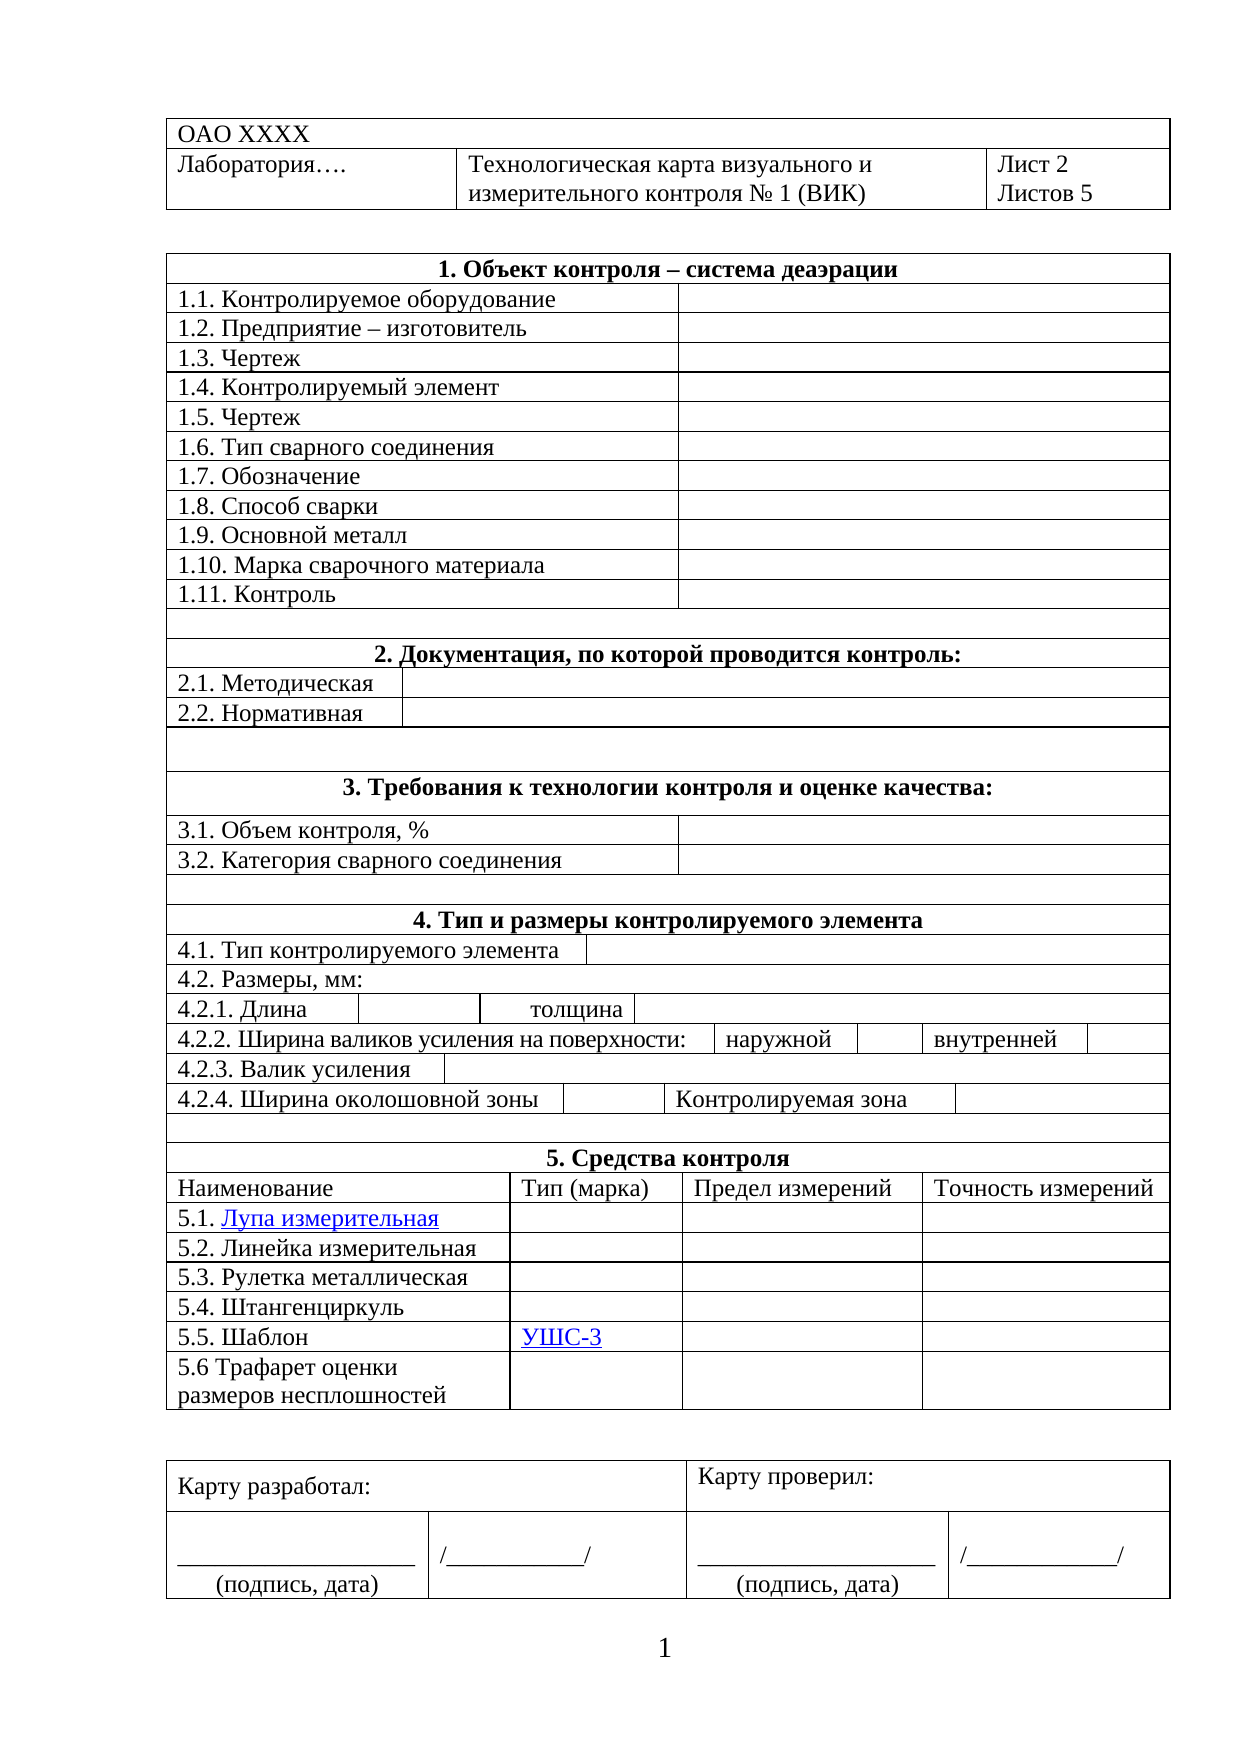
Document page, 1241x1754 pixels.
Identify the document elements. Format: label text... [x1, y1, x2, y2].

table_cell [679, 284, 1169, 312]
table_cell [683, 1203, 922, 1232]
table_cell [679, 845, 1169, 874]
table_cell 1.7. Обозначение [167, 461, 678, 490]
table_cell 4. Тип и размеры контролируемого элемента [167, 905, 1169, 934]
table_cell 5.3. Рулетка металлическая [167, 1263, 509, 1291]
table_cell Наименование [167, 1173, 509, 1202]
table_cell [683, 1292, 922, 1321]
table_cell [587, 935, 1169, 963]
table_cell [167, 609, 1169, 638]
table_cell [679, 461, 1169, 490]
table_cell Точность измерений [923, 1173, 1169, 1202]
table_cell 1.4. Контролируемый элемент [167, 373, 678, 401]
table_cell [956, 1084, 1169, 1112]
table_header Карту разработал: [167, 1461, 686, 1511]
table_cell [679, 402, 1169, 431]
table_cell [403, 698, 1169, 726]
table_cell [683, 1322, 922, 1351]
table_cell 2. Документация, по которой проводится контроль: [167, 639, 1169, 667]
table_cell [923, 1352, 1169, 1409]
table_cell 5.4. Штангенциркуль [167, 1292, 509, 1321]
table_cell [683, 1233, 922, 1261]
table_cell 4.2. Размеры, мм: [167, 965, 1169, 993]
table_cell 1.8. Способ сварки [167, 491, 678, 519]
table_cell Лаборатория…. [167, 149, 456, 209]
table_cell 1.6. Тип сварного соединения [167, 432, 678, 460]
table_cell ___________________ (подпись, дата) [687, 1512, 948, 1598]
table_cell Предел измерений [683, 1173, 922, 1202]
table_cell Лист 2 Листов 5 [987, 149, 1169, 209]
table_cell 1.11. Контроль [167, 580, 678, 608]
table_cell толщина [481, 994, 634, 1023]
table_cell 4.1. Тип контролируемого элемента [167, 935, 586, 963]
table_cell [679, 580, 1169, 608]
table_cell наружной [715, 1024, 857, 1053]
table_cell [167, 728, 1169, 771]
table_cell 5.5. Шаблон [167, 1322, 509, 1351]
table_cell [923, 1292, 1169, 1321]
table_cell Тип (марка) [511, 1173, 682, 1202]
table_cell 5.1. Лупа измерительная [167, 1203, 509, 1232]
table_cell [683, 1263, 922, 1291]
table_cell 4.2.2. Ширина валиков усиления на поверхности: [167, 1024, 714, 1053]
table_cell 1.10. Марка сварочного материала [167, 550, 678, 578]
table_cell [923, 1203, 1169, 1232]
table_cell 2.1. Методическая [167, 668, 402, 697]
table_header 1. Объект контроля – система деаэрации [167, 254, 1169, 283]
table_cell УШС-3 [511, 1322, 682, 1351]
table_cell 5.2. Линейка измерительная [167, 1233, 509, 1261]
table_cell 3. Требования к технологии контроля и оценке качества: [167, 772, 1169, 814]
table_cell [403, 668, 1169, 697]
table_cell 1.2. Предприятие – изготовитель [167, 313, 678, 342]
table_cell [679, 520, 1169, 549]
table_cell 5. Средства контроля [167, 1143, 1169, 1172]
table_cell [858, 1024, 922, 1053]
table_cell 2.2. Нормативная [167, 698, 402, 726]
table_cell [923, 1263, 1169, 1291]
table_cell [679, 313, 1169, 342]
table_cell [679, 491, 1169, 519]
table_cell 1.5. Чертеж [167, 402, 678, 431]
table_cell 1.1. Контролируемое оборудование [167, 284, 678, 312]
table_cell 3.2. Категория сварного соединения [167, 845, 678, 874]
table_cell Контролируемая зона [665, 1084, 955, 1112]
table_cell 5.6 Трафарет оценки размеров несплошностей [167, 1352, 509, 1409]
table_cell [511, 1352, 682, 1409]
table_cell [679, 373, 1169, 401]
table_cell [923, 1322, 1169, 1351]
table_cell [167, 1114, 1169, 1142]
table_cell [511, 1203, 682, 1232]
table_cell [445, 1054, 1169, 1083]
table_cell [683, 1352, 922, 1409]
table_cell [679, 343, 1169, 371]
table_cell /____________/ [949, 1512, 1169, 1598]
table_cell ___________________ (подпись, дата) [167, 1512, 428, 1598]
table_cell [679, 816, 1169, 844]
table_cell [1088, 1024, 1169, 1053]
table_cell [679, 432, 1169, 460]
table_cell 1.9. Основной металл [167, 520, 678, 549]
table_cell Технологическая карта визуального и измерительного контроля № 1 (ВИК) [457, 149, 986, 209]
table_cell [511, 1263, 682, 1291]
table_cell [511, 1233, 682, 1261]
table_cell 4.2.1. Длина [167, 994, 358, 1023]
table_cell [679, 550, 1169, 578]
table_cell 1.3. Чертеж [167, 343, 678, 371]
table_header ОАО ХХХХ [167, 119, 1169, 148]
table_cell 3.1. Объем контроля, % [167, 816, 678, 844]
table_cell [167, 875, 1169, 904]
table_header Карту проверил: [687, 1461, 1169, 1511]
table_cell [564, 1084, 664, 1112]
table_cell 4.2.3. Валик усиления [167, 1054, 444, 1083]
table_cell [635, 994, 1169, 1023]
table_cell [923, 1233, 1169, 1261]
table_cell [359, 994, 479, 1023]
table_cell [511, 1292, 682, 1321]
table_cell внутренней [923, 1024, 1087, 1053]
table_cell /___________/ [429, 1512, 686, 1598]
table_cell 4.2.4. Ширина околошовной зоны [167, 1084, 563, 1112]
